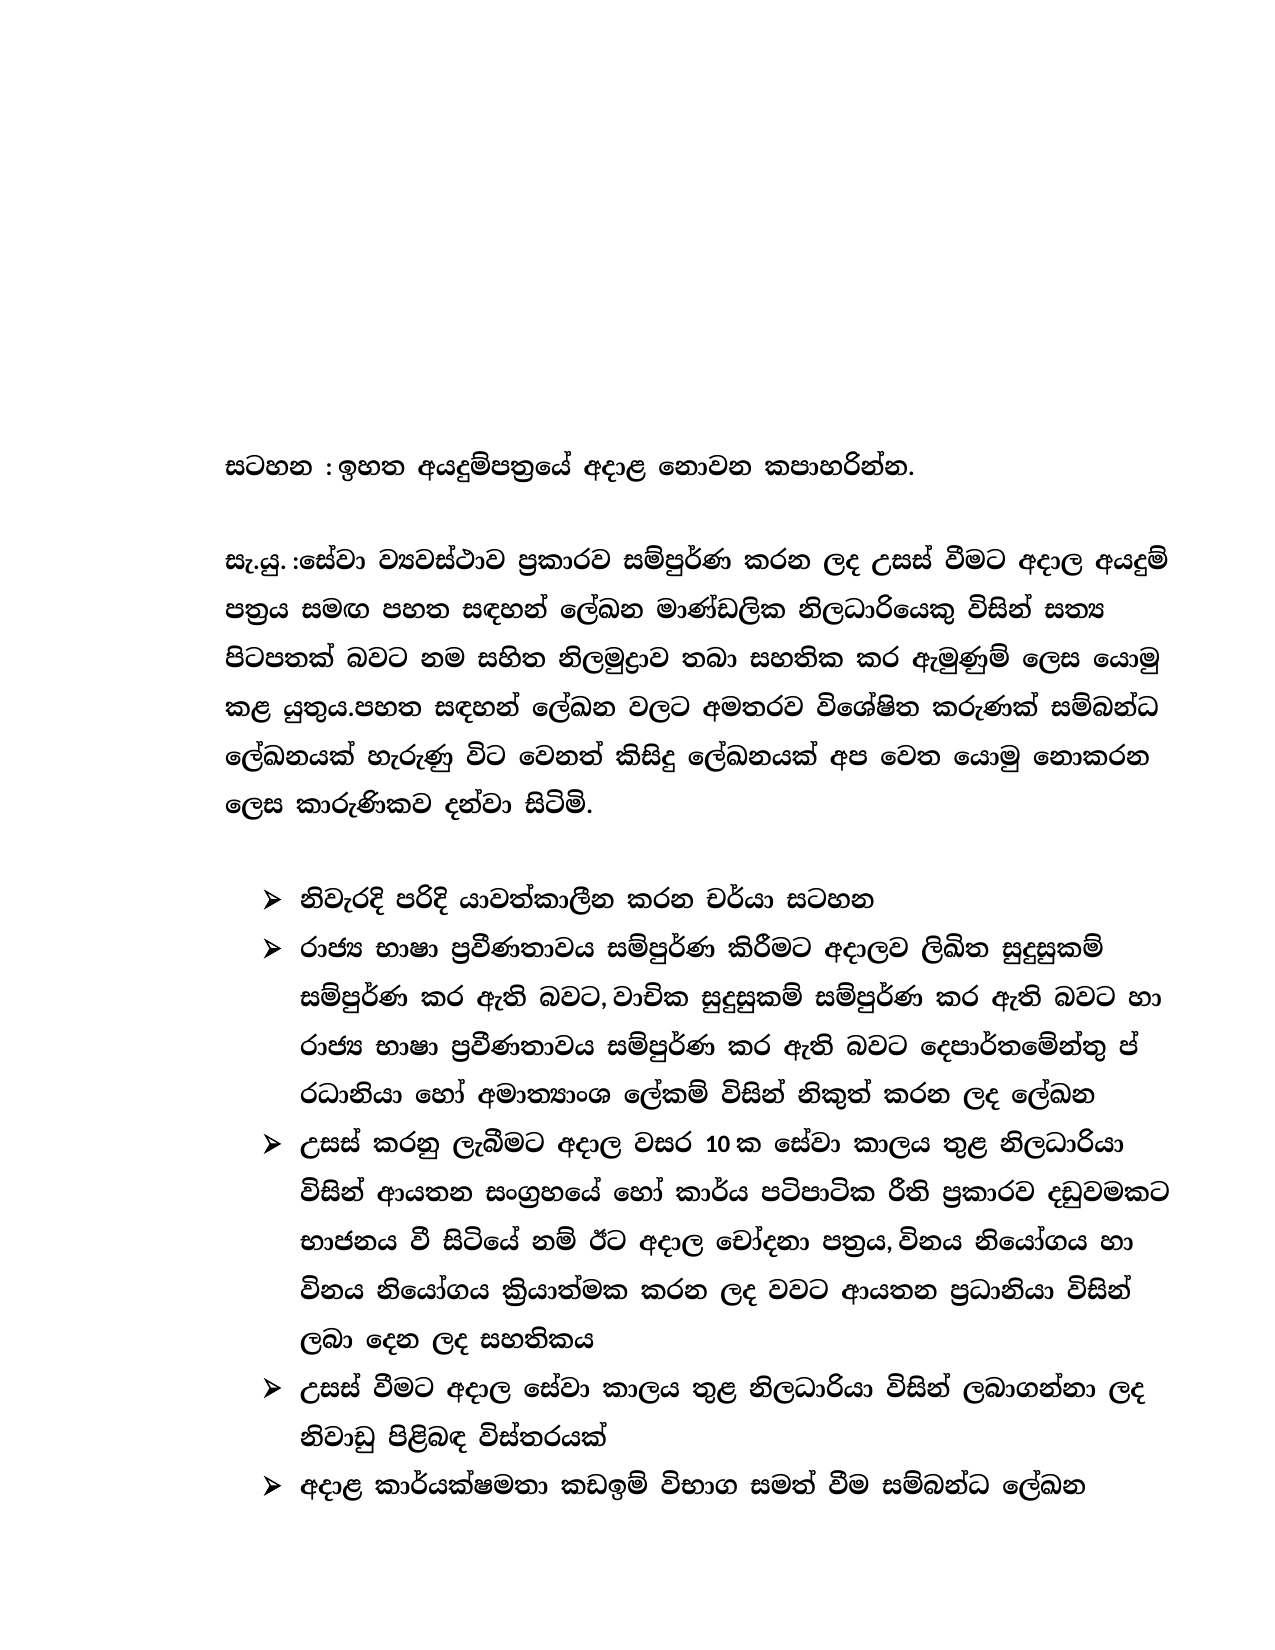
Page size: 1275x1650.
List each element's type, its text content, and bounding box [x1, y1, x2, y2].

list රාජ්‍ය භාෂා ප්‍රවීණතාවය සම්පුර්ණ කිරීමට අදාලව ලිඛිත සුදුසුකම් සම්පුර්ණ කර ඇති බවට, වාචික සුදුසුකම් සම්පුර්ණ කර ඇති බවට හා රාජ්‍ය භාෂා ප්‍රවීණතාවය සම්පුර්ණ කර ඇති බවට දෙපාර්තමේන්තු ප්‍රධානියා හෝ අමාත්‍යාංශ ලේකම් විසින් නිකුත් කරන ලද ලේඛන [262, 932, 1181, 1112]
list උසස් වීමට අදාල සේවා කාලය තුළ නිලධාරියා විසින් ලබාගන්නා ලද නිවාඩු පිළිබඳ විස්තරයක් [262, 1372, 1181, 1454]
text සැ.යු. :සේවා ව්‍යවස්ථාව ප්‍රකාරව සම්පුර්ණ කරන ලද උසස් වීමට අදාල අයදුම් පත්‍රය සමඟ පහත සඳහන් ලේඛන මාණ්ඩලික නිලධාරියෙකු විසින් සත්‍ය පිටපතක් බවට නම සහිත නිලමුද්‍රාව තබා සහතික කර ඇමුණුම් ලෙස යොමු කළ යුතුය.පහත සඳහන් ලේඛන වලට අමතරව විශේෂිත කරුණක් සම්බන්ධ ලේඛනයක් හැරුණු විට වෙනත් කිසිදු ලේඛනයක් අප වෙත යොමු නොකරන ලෙස කාරුණිකව දන්වා සිටිමි. [225, 545, 1181, 822]
list නිවැරදි පරිදි යාවත්කාලීන කරන චර්යා සටහන [262, 884, 1181, 916]
text සටහන : ඉහත අයදුම්පත්‍රයේ අදාළ නොවන කපාහරින්න. [225, 450, 1181, 483]
list අදාළ කාර්යක්ෂමතා කඩඉම් විභාග සමත් වීම සම්බන්ධ ලේඛන [262, 1470, 1181, 1502]
list උසස් කරනු ලැබීමට අදාල වසර 10 ක සේවා කාලය තුළ නිලධාරියා විසින් ආයතන සංග්‍රහයේ හෝ කාර්ය පටිපාටික රීති ප්‍රකාරව දඩුවමකට භාජනය වී සිටියේ නම් ඊට අදාල චෝදනා පත්‍රය, විනය නියෝගය හා විනය නියෝගය ක්‍රියාත්මක කරන ලද වවට ආයතන ප්‍රධානියා විසින් ලබා දෙන ලද සහතිකය [262, 1128, 1181, 1356]
